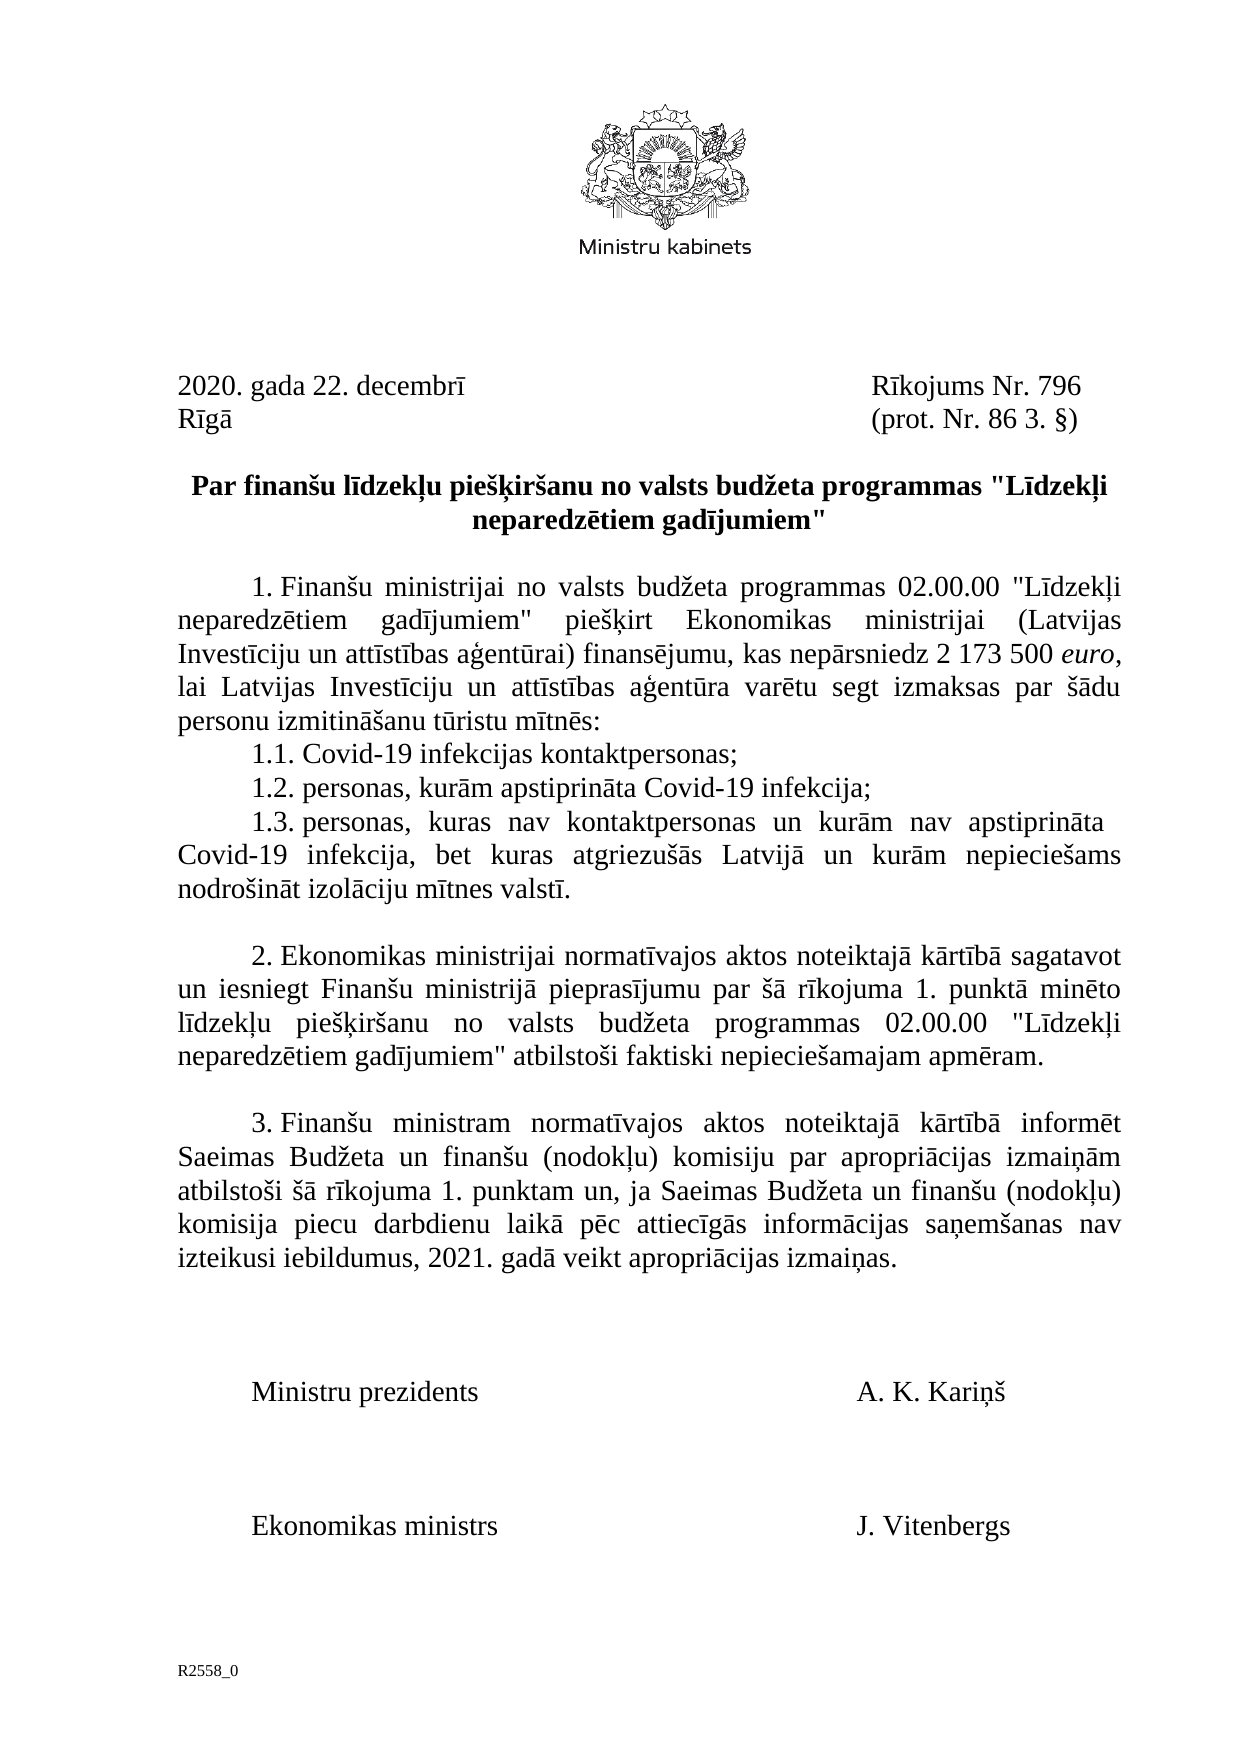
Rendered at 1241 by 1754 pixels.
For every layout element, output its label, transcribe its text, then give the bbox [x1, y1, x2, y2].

text 2. Ekonomikas ministrijai normatīvajos aktos noteiktajā kārtībā sagatavot un iesniegt Finanšu ministrijā pieprasījumu par šā rīkojuma 1. punktā minēto līdzekļu piešķiršanu no valsts budžeta programmas 02.00.00 "Līdzekļi neparedzētiem gadījumiem" atbilstoši faktiski nepieciešamajam apmēram. [177, 938, 1122, 1072]
text Rīgā (prot. Nr. 86 3. §) [177, 401, 1122, 435]
text 1.3. personas, kuras nav kontaktpersonas un kurām nav apstiprināta Covid-19 infekcija, bet kuras atgriezušās Latvijā un kurām nepieciešams nodrošināt izolāciju mītnes valstī. [177, 804, 1122, 904]
text Ekonomikas ministrs J. Vitenbergs [177, 1508, 1122, 1542]
text Par finanšu līdzekļu piešķiršanu no valsts budžeta programmas "Līdzekļi neparedzētiem gadījumiem" [177, 468, 1122, 535]
text 1. Finanšu ministrijai no valsts budžeta programmas 02.00.00 "Līdzekļi neparedzētiem gadījumiem" piešķirt Ekonomikas ministrijai (Latvijas Investīciju un attīstības aģentūrai) finansējumu, kas nepārsniedz 2 173 500 euro, lai Latvijas Investīciju un attīstības aģentūra varētu segt izmaksas par šādu personu izmitināšanu tūristu mītnēs: [177, 569, 1122, 737]
text Ministru prezidents A. K. Kariņš [177, 1374, 1122, 1407]
picture [177, 102, 1152, 267]
text 2020. gada 22. decembrī Rīkojums Nr. 796 [177, 368, 1122, 401]
text 1.1. Covid-19 infekcijas kontaktpersonas; [177, 737, 1122, 770]
text 3. Finanšu ministram normatīvajos aktos noteiktajā kārtībā informēt Saeimas Budžeta un finanšu (nodokļu) komisiju par apropriācijas izmaiņām atbilstoši šā rīkojuma 1. punktam un, ja Saeimas Budžeta un finanšu (nodokļu) komisija piecu darbdienu laikā pēc attiecīgās informācijas saņemšanas nav izteikusi iebildumus, 2021. gadā veikt apropriācijas izmaiņas. [177, 1106, 1122, 1273]
text 1.2. personas, kurām apstiprināta Covid-19 infekcija; [177, 770, 1122, 804]
